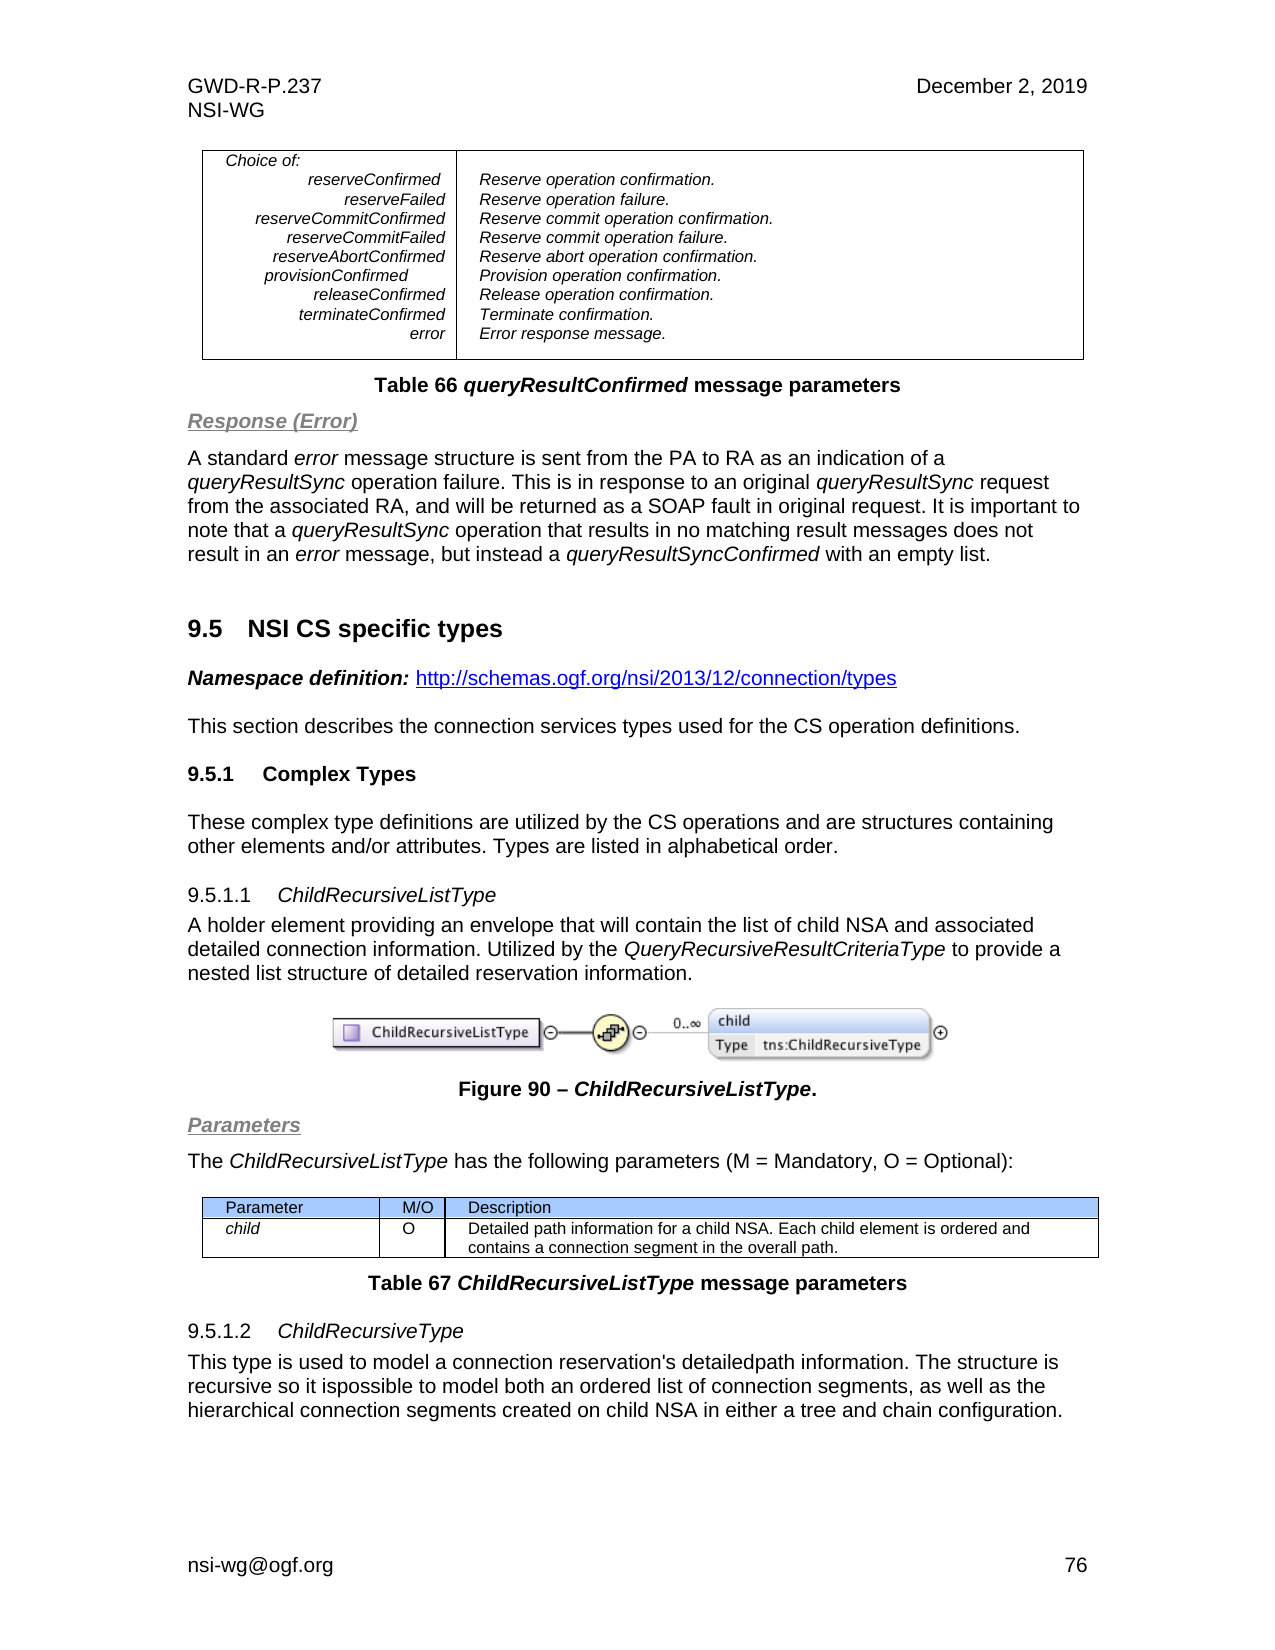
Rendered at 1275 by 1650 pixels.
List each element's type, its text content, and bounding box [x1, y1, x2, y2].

text Table 66 queryResultConfirmed message parameters [187, 373, 1087, 397]
text Table 67 ChildRecursiveListType message parameters [187, 1270, 1087, 1294]
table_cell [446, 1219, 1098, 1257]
text These complex type definitions are utilized by the CS operations and are structures containing other elements and/or attributes. Types are listed in alphabetical order. [187, 810, 1087, 858]
text The ChildRecursiveListType has the following parameters (M = Mandatory, O = Optional): [187, 1149, 1087, 1173]
text A standard error message structure is sent from the PA to RA as an indication of a queryResultSync operation failure. This is in response to an original queryResultSync request from the associated RA, and will be returned as a SOAP fault in original request. It is important to note that a queryResultSync operation that results in no matching result messages does not result in an error message, but instead a queryResultSyncConfirmed with an empty list. [187, 446, 1087, 566]
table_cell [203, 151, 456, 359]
text Namespace definition: http://schemas.ogf.org/nsi/2013/12/connection/types [187, 666, 1087, 690]
text This section describes the connection services types used for the CS operation definitions. [187, 714, 1087, 738]
text Response (Error) [187, 409, 1087, 433]
subtitle NSI CS specific types [187, 613, 1087, 642]
text Figure 90 – ChildRecursiveListType. [187, 1076, 1087, 1100]
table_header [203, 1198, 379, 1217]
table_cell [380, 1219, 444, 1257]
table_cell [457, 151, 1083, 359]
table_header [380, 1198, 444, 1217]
subtitle ChildRecursiveType [187, 1319, 1087, 1343]
text Parameters [187, 1113, 1087, 1137]
subtitle ChildRecursiveListType [187, 883, 1087, 907]
text This type is used to model a connection reservation's detailed path information. The structure is recursive so it is possible to model both an ordered list of connection segments, as well as the hierarchical connection segments created on child NSA in either a tree and chain configuration. [187, 1349, 1087, 1421]
text A holder element providing an envelope that will contain the list of child NSA and associated detailed connection information. Utilized by the QueryRecursiveResultCriteriaType to provide a nested list structure of detailed reservation information. [187, 913, 1087, 985]
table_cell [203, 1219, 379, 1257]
subtitle Complex Types [187, 762, 1087, 786]
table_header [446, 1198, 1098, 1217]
picture [332, 1008, 950, 1064]
